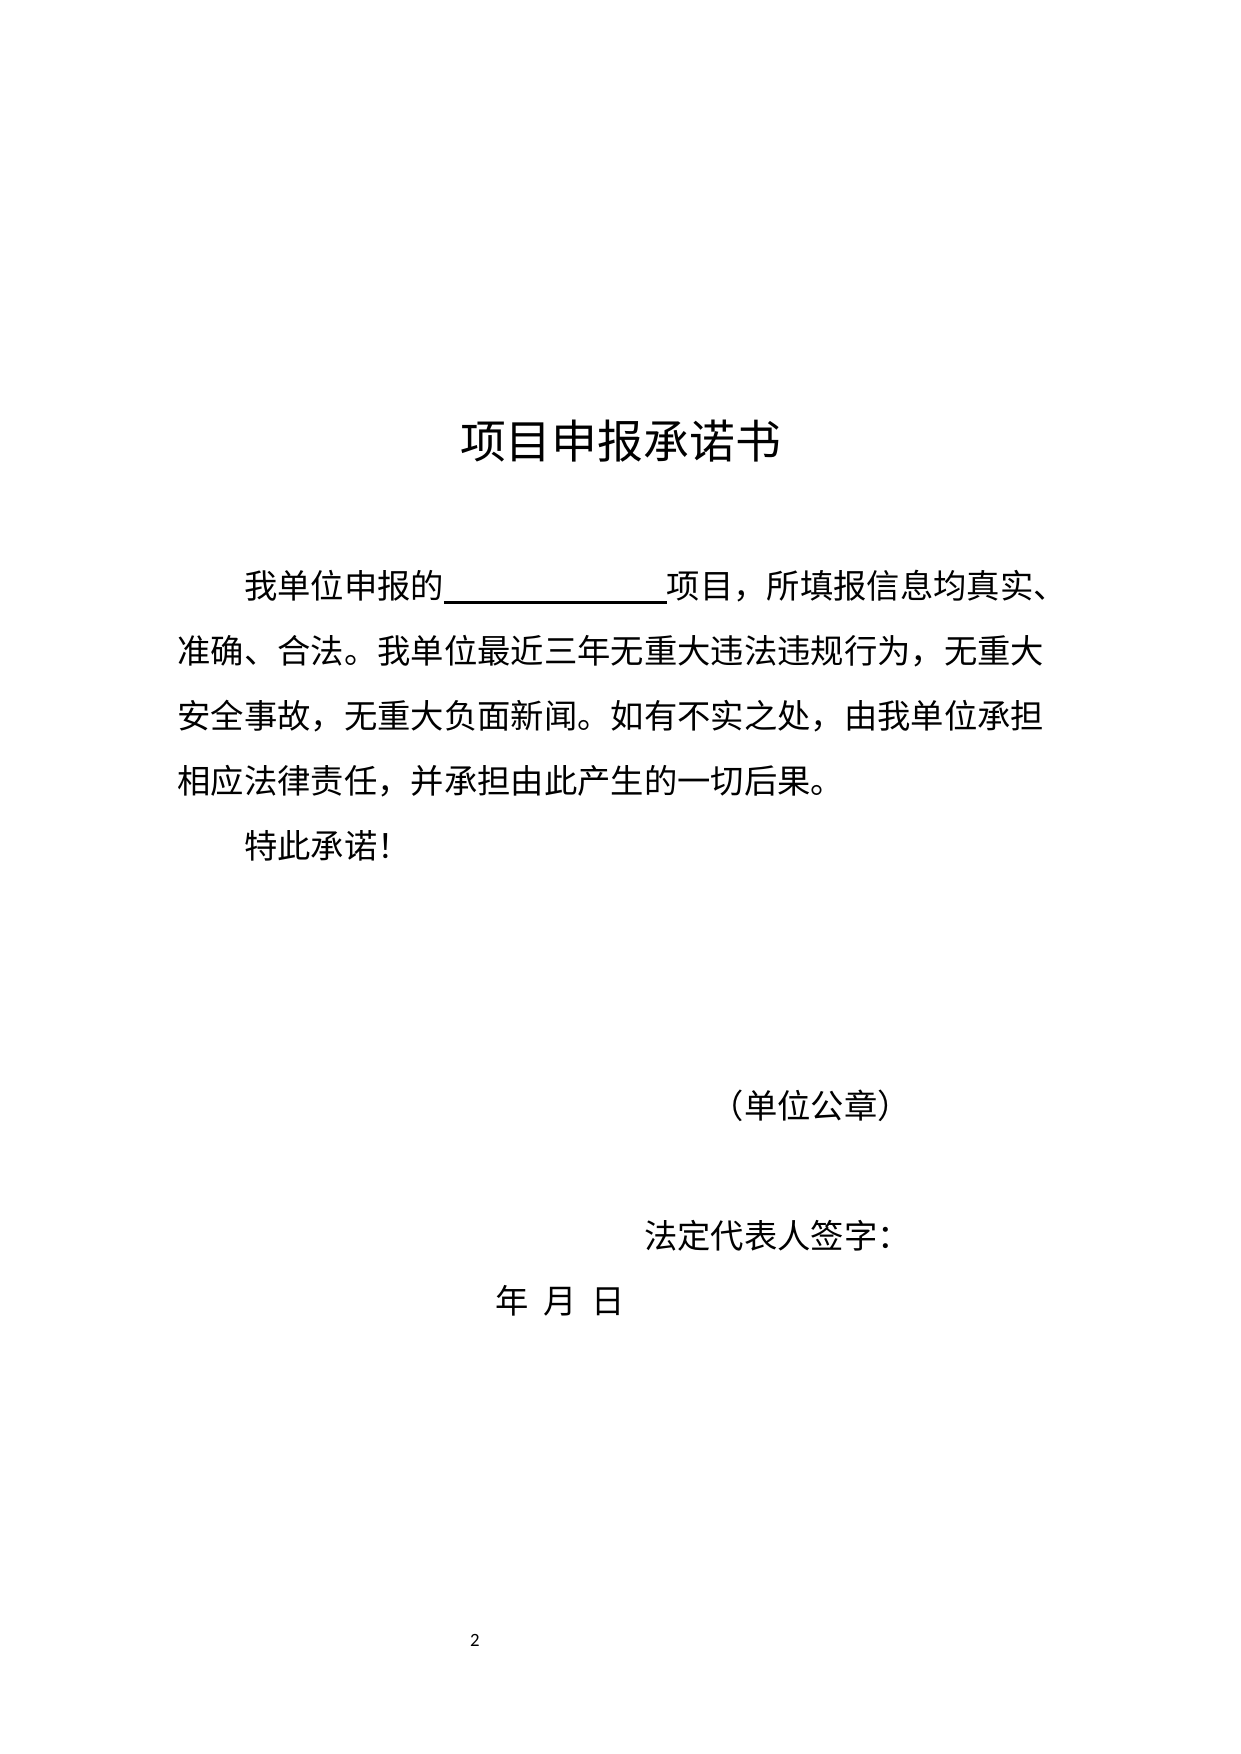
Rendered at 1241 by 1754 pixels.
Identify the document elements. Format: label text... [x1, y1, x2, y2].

list （单位公章） [177, 1072, 1063, 1137]
list 特此承诺！ [177, 812, 1063, 877]
list 年 月 日 [177, 1267, 1063, 1332]
list 我单位申报的 项目，所填报信息均真实、准确、合法。我单位最近三年无重大违法违规行为，无重大安全事故，无重大负面新闻。如有不实之处，由我单位承担相应法律责任，并承担由此产生的一切后果。 [177, 552, 1063, 812]
list 项目申报承诺书 [177, 389, 1063, 487]
list 法定代表人签字： [177, 1202, 1063, 1267]
